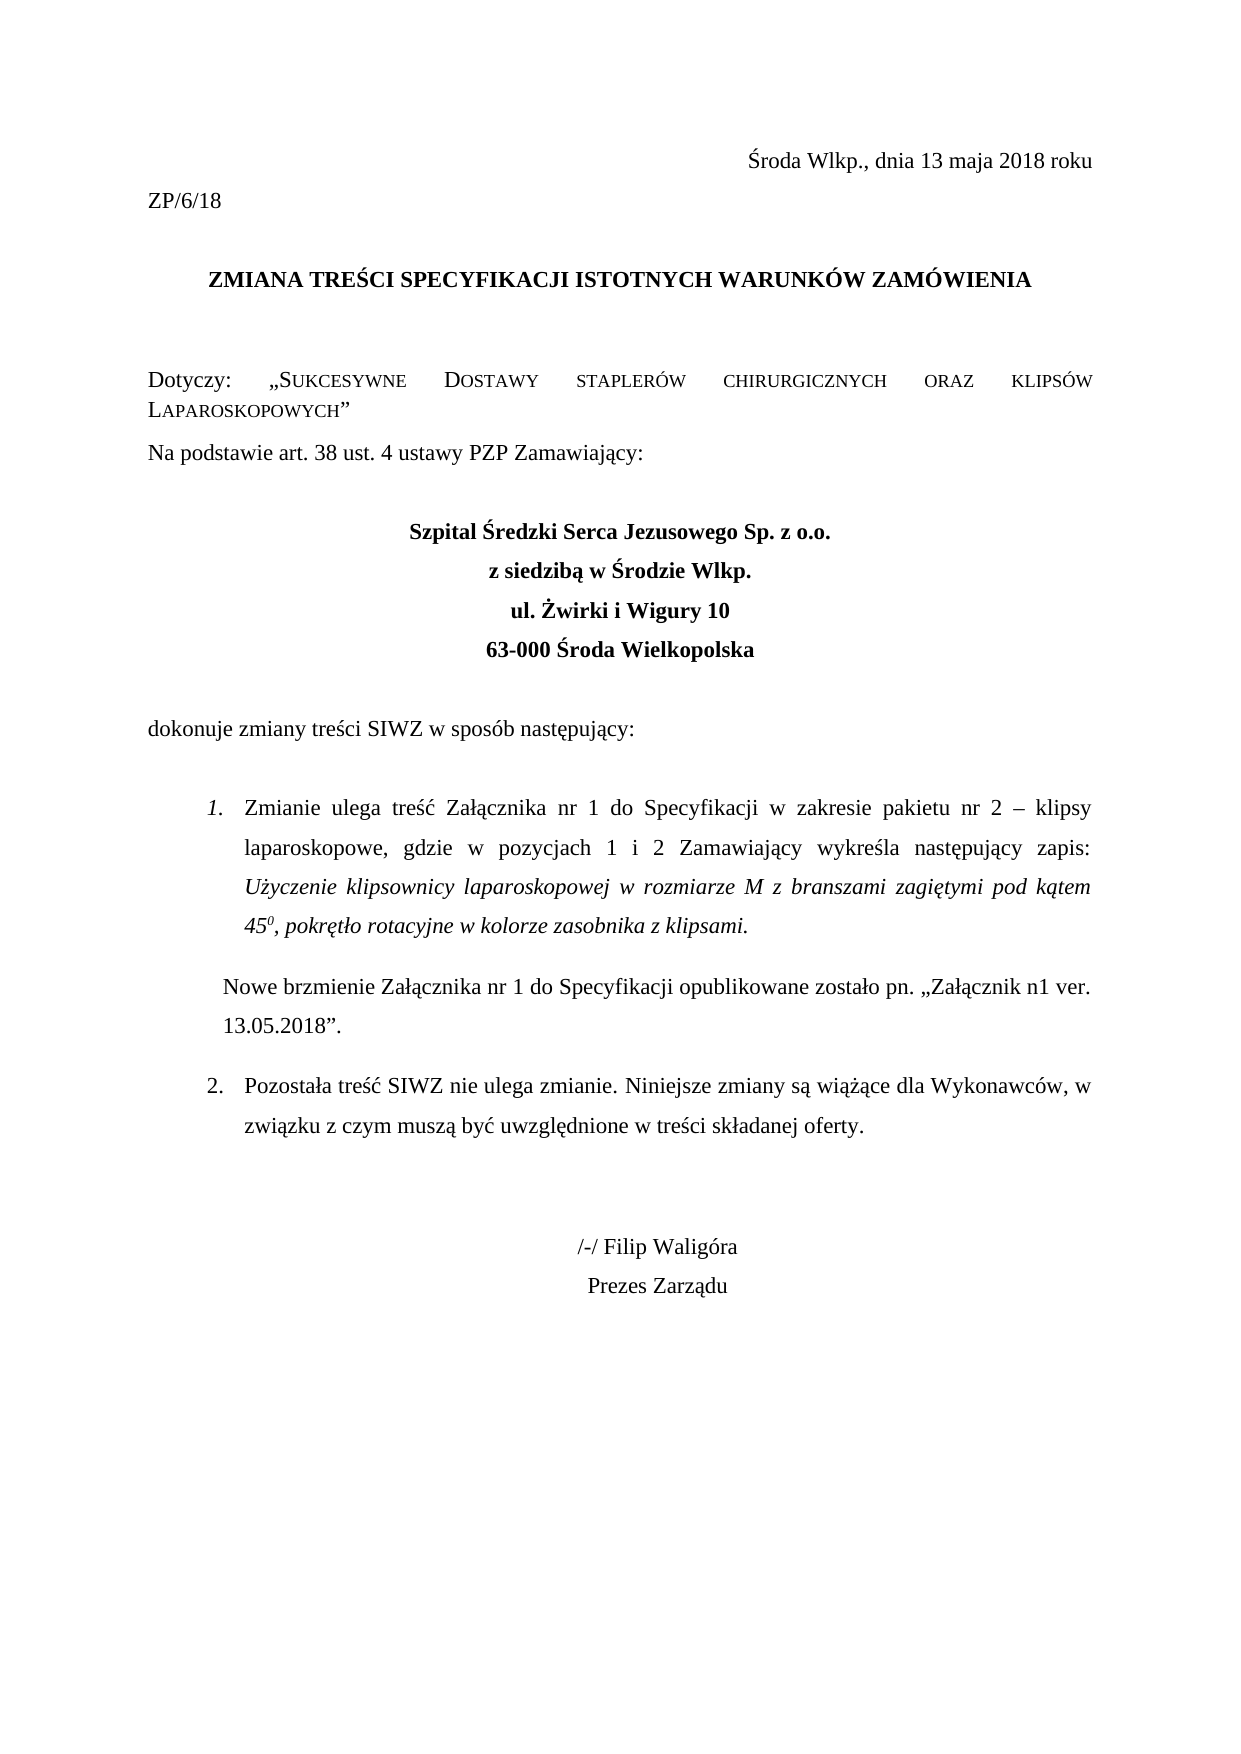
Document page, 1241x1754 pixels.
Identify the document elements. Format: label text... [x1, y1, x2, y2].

text ZP/6/18 [148, 187, 1093, 213]
text ul. Żwirki i Wigury 10 [148, 597, 1093, 623]
list Pozostała treść SIWZ nie ulega zmianie. Niniejsze zmiany są wiążące dla Wykonawców, w związku z czym muszą być uwzględnione w treści składanej oferty. [207, 1073, 1093, 1138]
text ZMIANA TREŚCI SPECYFIKACJI ISTOTNYCH WARUNKÓW ZAMÓWIENIA [148, 266, 1093, 292]
text Dotyczy: „Sukcesywne Dostawy staplerów chirurgicznych oraz klipsów Laparoskopowych” [148, 366, 1093, 422]
text Na podstawie art. 38 ust. 4 ustawy PZP Zamawiający: [148, 439, 1093, 465]
text dokonuje zmiany treści SIWZ w sposób następujący: [148, 715, 1093, 741]
list Nowe brzmienie Załącznika nr 1 do Specyfikacji opublikowane zostało pn. „Załącznik n1 ver. 13.05.2018”. [223, 973, 1093, 1039]
text Szpital Średzki Serca Jezusowego Sp. z o.o. [148, 518, 1093, 544]
text z siedzibą w Środzie Wlkp. [148, 557, 1093, 583]
list /-/ Filip Waligóra [223, 1233, 1093, 1259]
list Zmianie ulega treść Załącznika nr 1 do Specyfikacji w zakresie pakietu nr 2 – klipsy laparoskopowe, gdzie w pozycjach 1 i 2 Zamawiający wykreśla następujący zapis: Użyczenie klipsownicy laparoskopowej w rozmiarze M z branszami zagiętymi pod kątem 450, pokrętło rotacyjne w kolorze zasobnika z klipsami. [207, 794, 1093, 939]
text 63-000 Środa Wielkopolska [148, 636, 1093, 662]
list Prezes Zarządu [223, 1272, 1093, 1298]
text Środa Wlkp., dnia 13 maja 2018 roku [148, 148, 1093, 174]
